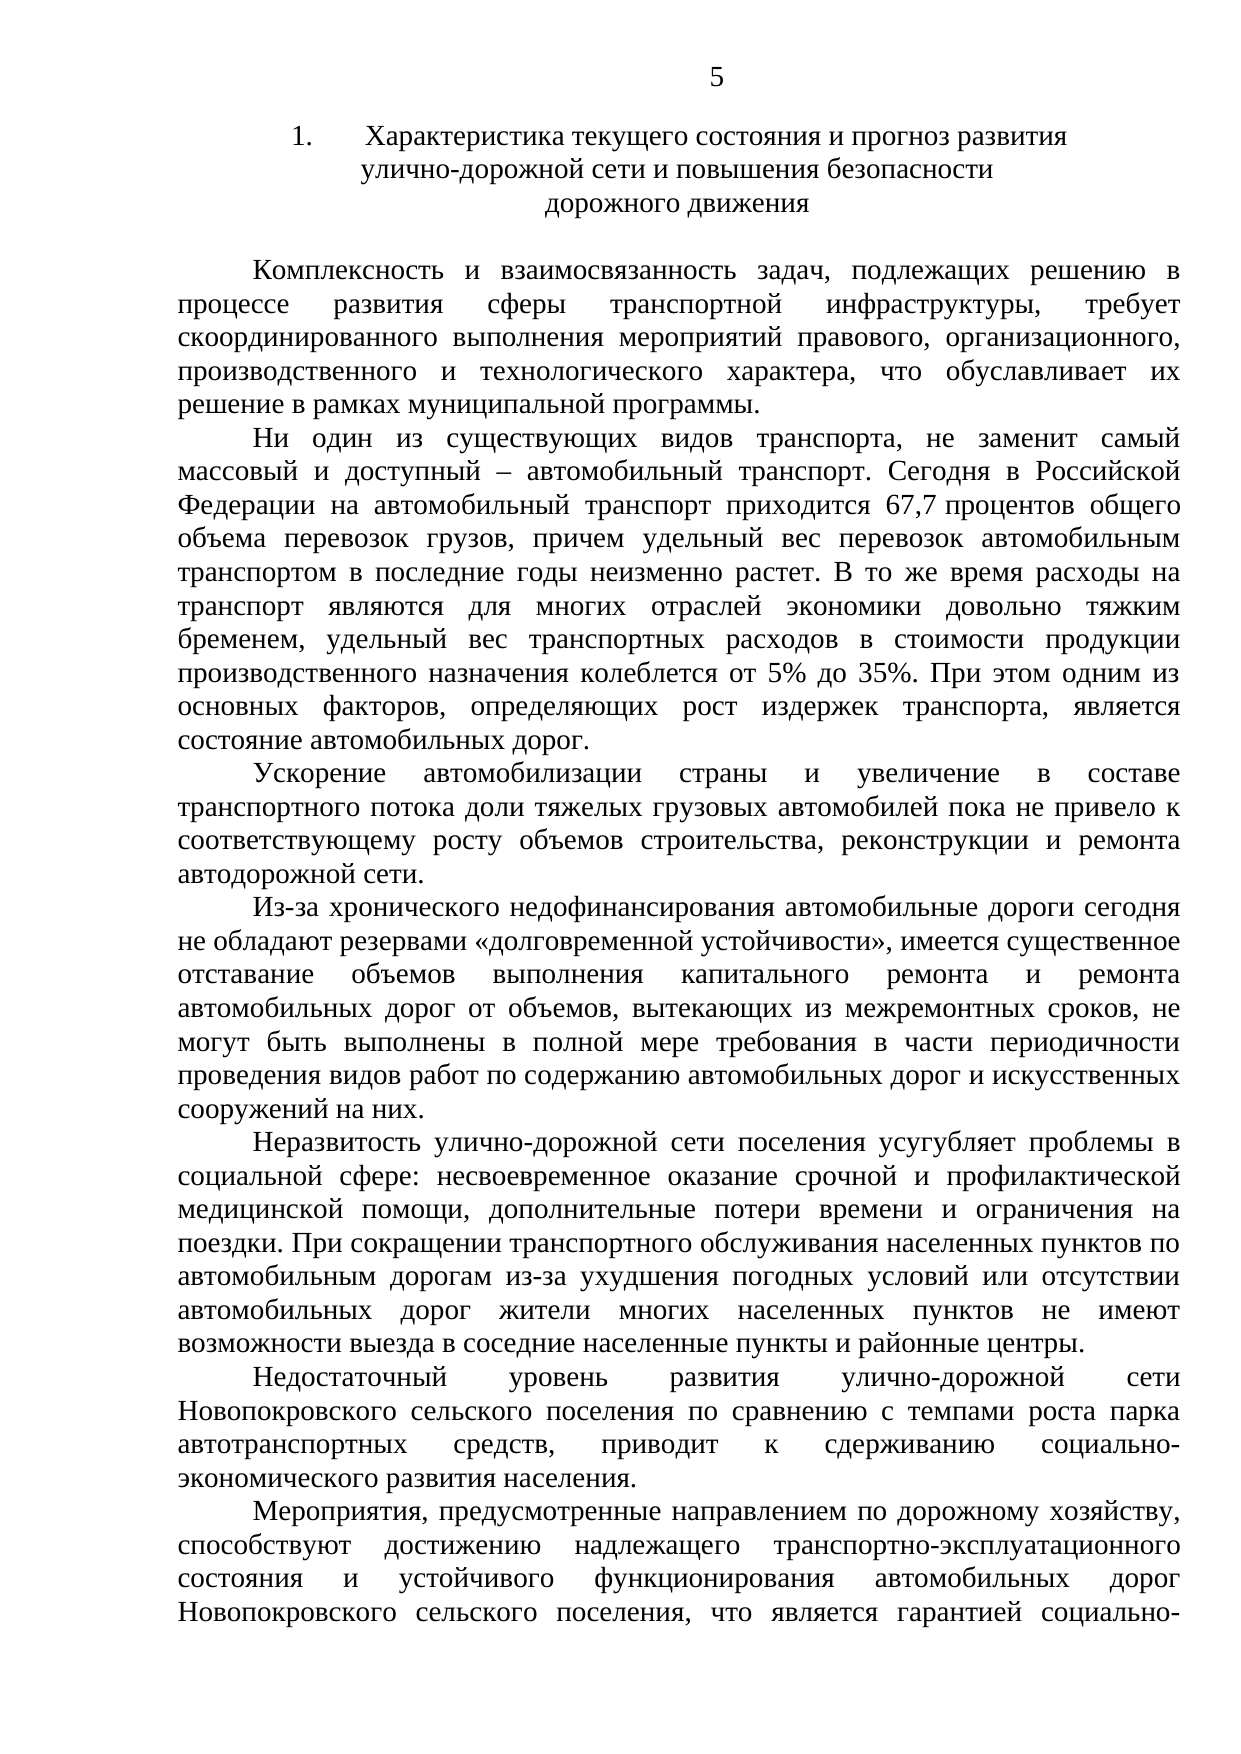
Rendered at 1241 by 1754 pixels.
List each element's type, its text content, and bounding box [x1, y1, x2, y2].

text Комплексность и взаимосвязанность задач, подлежащих решению в процессе развития сферы транспортной инфраструктуры, требует скоординированного выполнения мероприятий правового, организационного, производственного и технологического характера, что обуславливает их решение в рамках муниципальной программы. [177, 252, 1181, 420]
text улично-дорожной сети и повышения безопасности [177, 152, 1177, 185]
list Характеристика текущего состояния и прогноз развития [177, 118, 1181, 152]
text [177, 1493, 1181, 1627]
text Неразвитость улично-дорожной сети поселения усугубляет проблемы в социальной сфере: несвоевременное оказание срочной и профилактической медицинской помощи, дополнительные потери времени и ограничения на поездки. При сокращении транспортного обслуживания населенных пунктов по автомобильным дорогам из-за ухудшения погодных условий или отсутствии автомобильных дорог жители многих населенных пунктов не имеют возможности выезда в соседние населенные пункты и районные центры. [177, 1124, 1181, 1359]
text Ни один из существующих видов транспорта, не заменит самый массовый и доступный – автомобильный транспорт. Сегодня в Российской Федерации на автомобильный транспорт приходится 67,7 процентов общего объема перевозок грузов, причем удельный вес перевозок автомобильным транспортом в последние годы неизменно растет. В то же время расходы на транспорт являются для многих отраслей экономики довольно тяжким бременем, удельный вес транспортных расходов в стоимости продукции производственного назначения колеблется от 5% до 35%. При этом одним из основных факторов, определяющих рост издержек транспорта, является состояние автомобильных дорог. [177, 420, 1181, 755]
text дорожного движения [177, 185, 1177, 219]
text Недостаточный уровень развития улично-дорожной сети Новопокровского сельского поселения по сравнению с темпами роста парка автотранспортных средств, приводит к сдерживанию социально-экономического развития населения. [177, 1359, 1181, 1493]
text Из-за хронического недофинансирования автомобильные дороги сегодня не обладают резервами «долговременной устойчивости», имеется существенное отставание объемов выполнения капитального ремонта и ремонта автомобильных дорог от объемов, вытекающих из межремонтных сроков, не могут быть выполнены в полной мере требования в части периодичности проведения видов работ по содержанию автомобильных дорог и искусственных сооружений на них. [177, 889, 1181, 1124]
text Ускорение автомобилизации страны и увеличение в составе транспортного потока доли тяжелых грузовых автомобилей пока не привело к соответствующему росту объемов строительства, реконструкции и ремонта автодорожной сети. [177, 755, 1181, 889]
